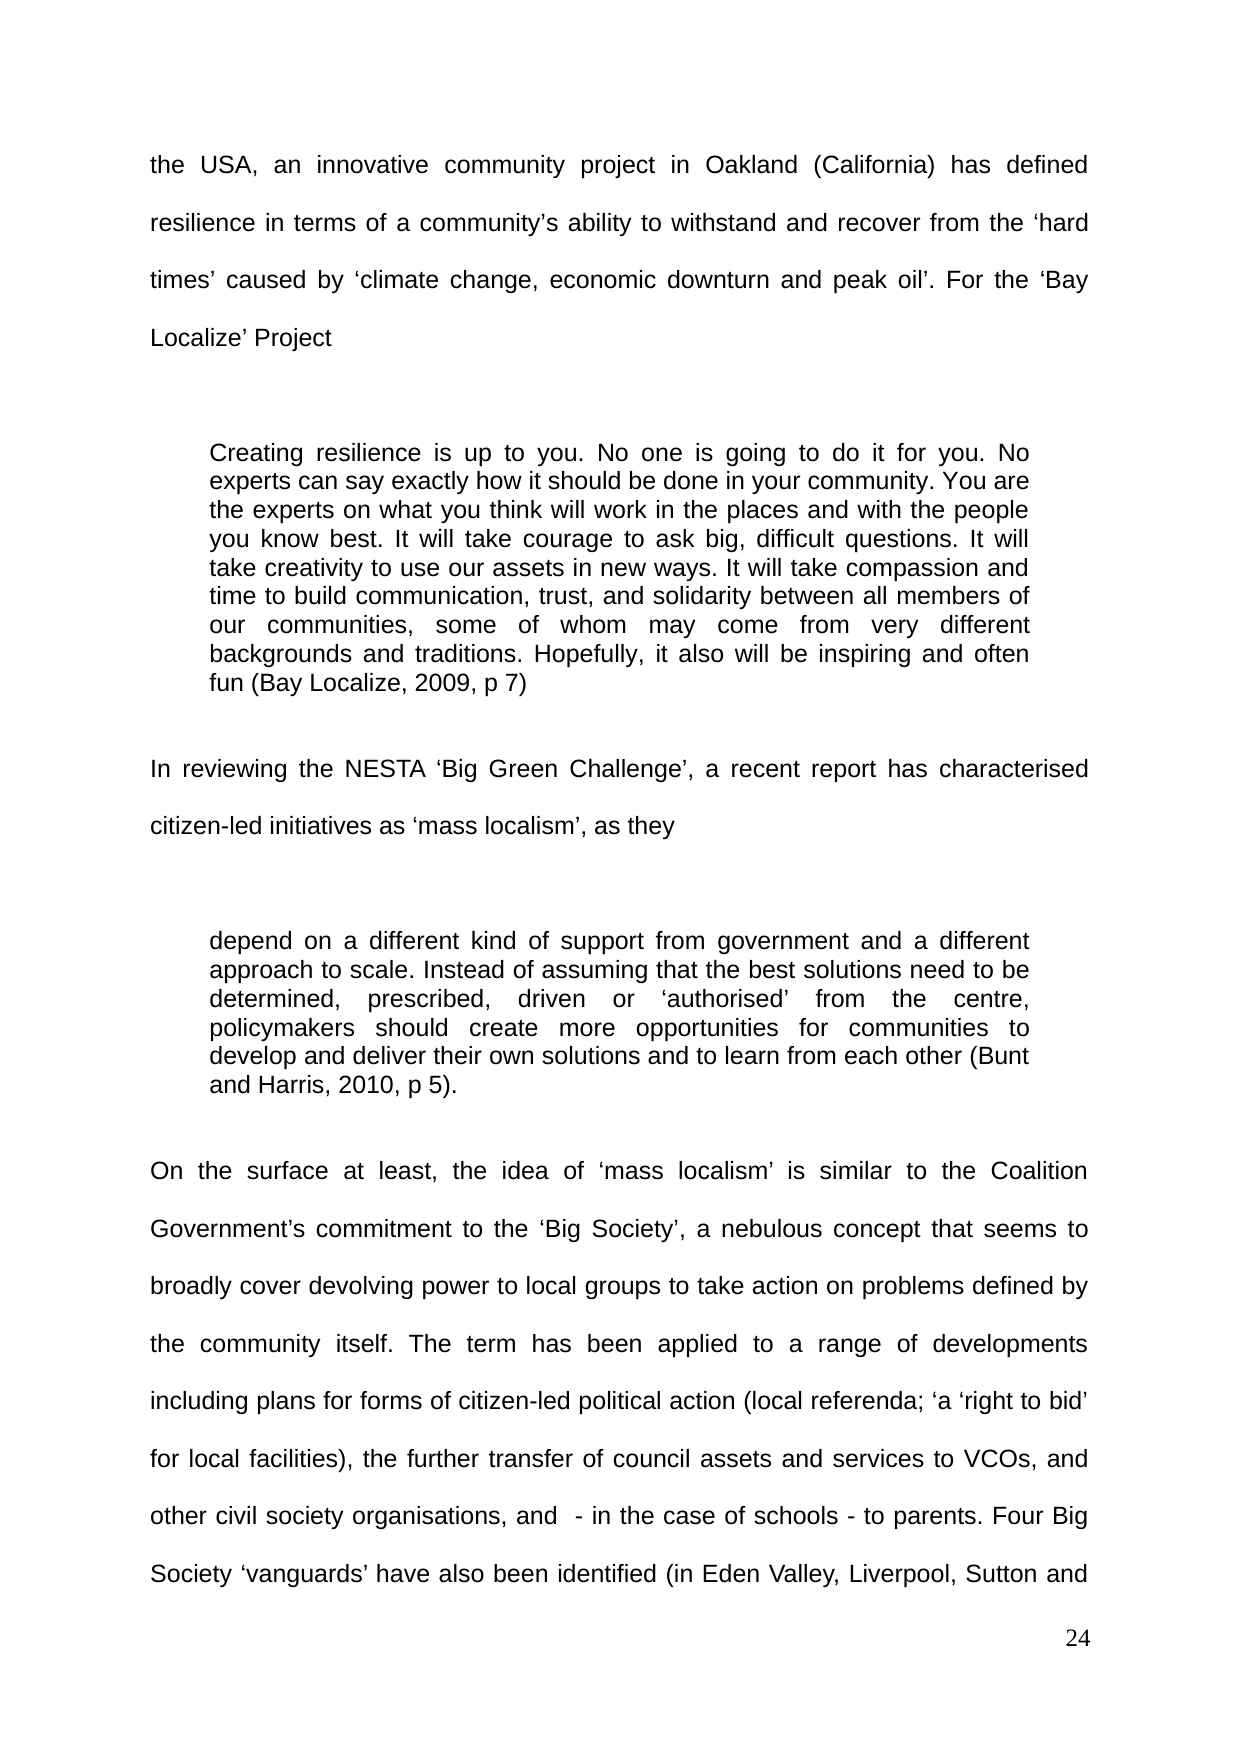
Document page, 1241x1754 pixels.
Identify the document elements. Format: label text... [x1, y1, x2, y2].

text depend on a different kind of support from government and a different approach to scale. Instead of assuming that the best solutions need to be determined, prescribed, driven or ‘authorised’ from the centre, policymakers should create more opportunities for communities to develop and deliver their own solutions and to learn from each other (Bunt and Harris, 2010, p 5). [209, 926, 1031, 1099]
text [150, 1156, 1090, 1587]
text In reviewing the NESTA ‘Big Green Challenge’, a recent report has characterised citizen-led initiatives as ‘mass localism’, as they [150, 754, 1090, 840]
text Creating resilience is up to you. No one is going to do it for you. No experts can say exactly how it should be done in your community. You are the experts on what you think will work in the places and with the people you know best. It will take courage to ask big, difficult questions. It will take creativity to use our assets in new ways. It will take compassion and time to build communication, trust, and solidarity between all members of our communities, some of whom may come from very different backgrounds and traditions. Hopefully, it also will be inspiring and often fun (Bay Localize, 2009, p 7) [209, 437, 1031, 696]
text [150, 150, 1090, 351]
